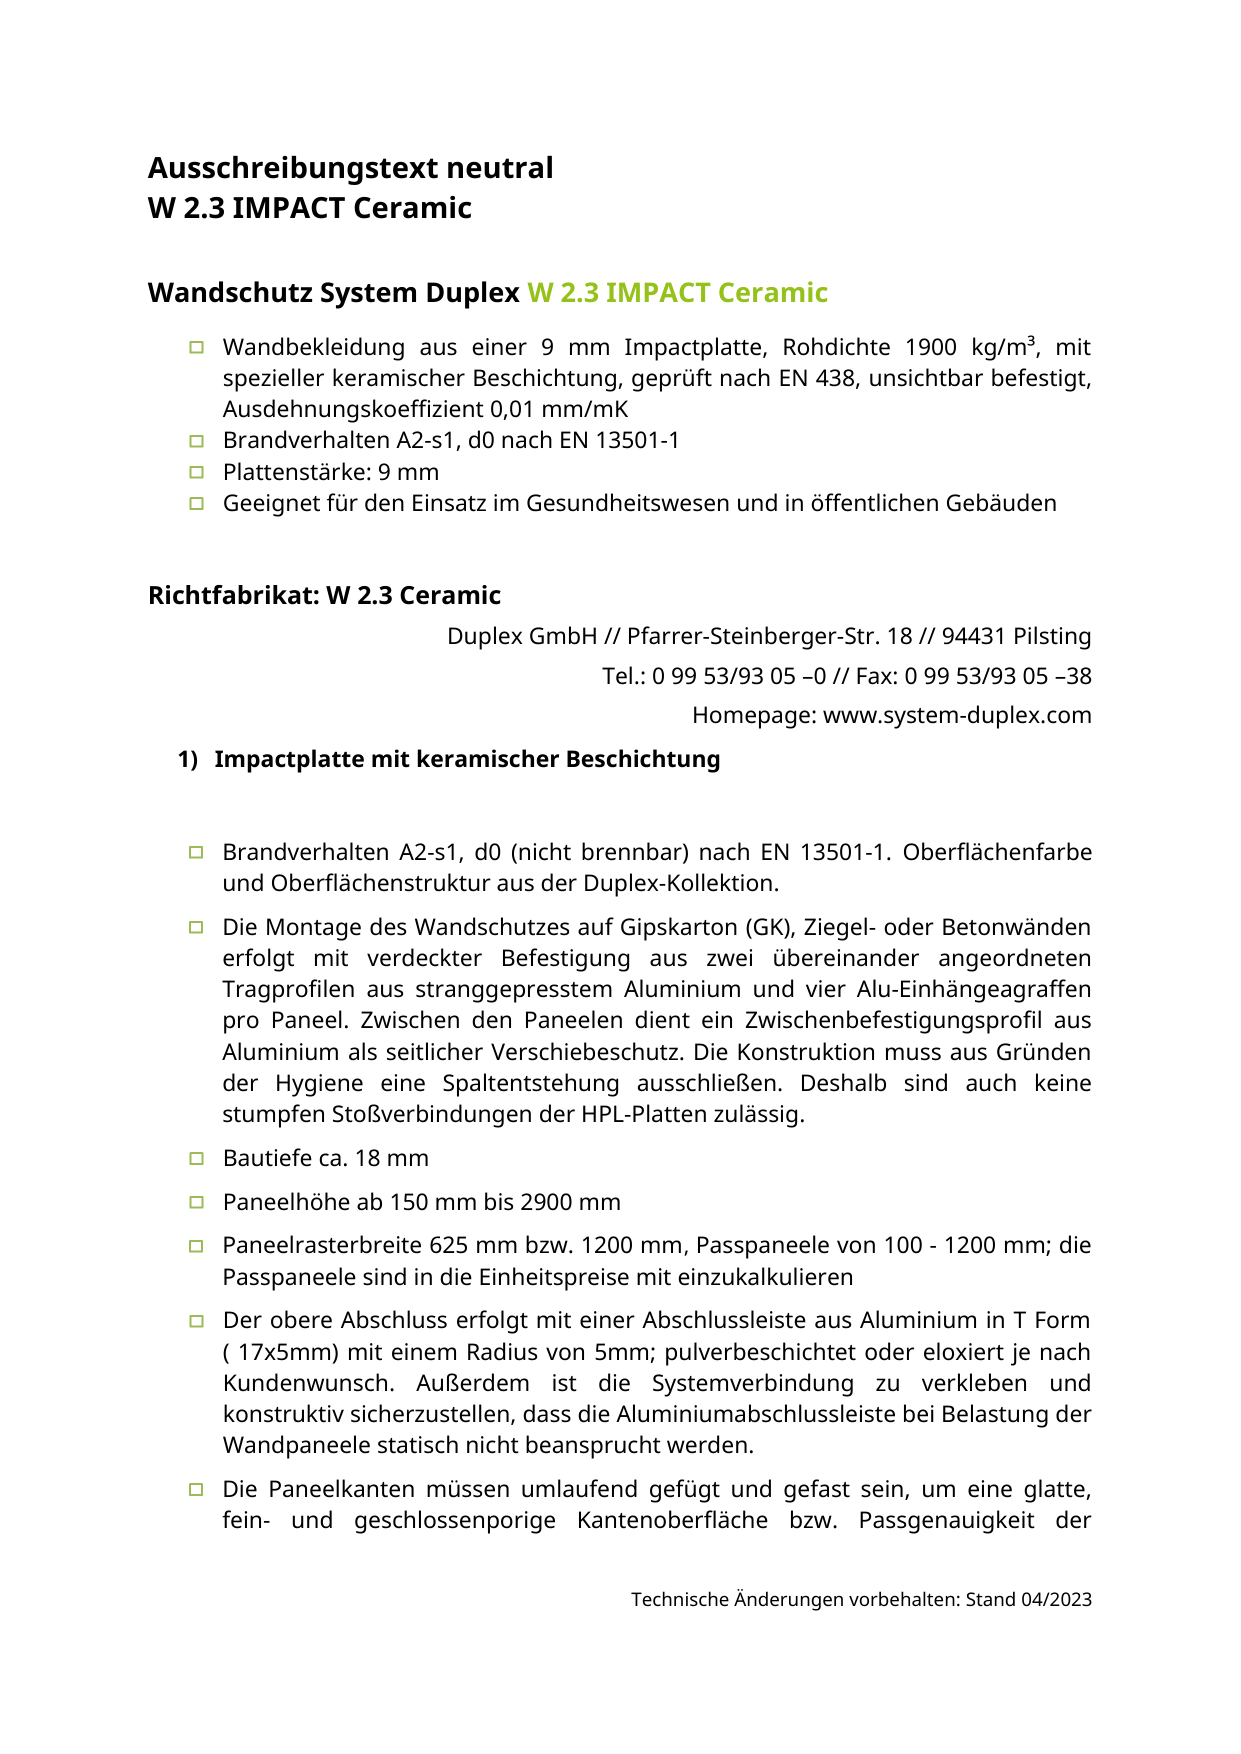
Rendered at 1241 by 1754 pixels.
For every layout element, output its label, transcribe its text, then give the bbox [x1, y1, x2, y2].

picture [186, 494, 207, 512]
list Wandbekleidung aus einer 9 mm Impactplatte, Rohdichte 1900 kg/m³, mit spezieller keramischer Beschichtung, geprüft nach EN 438, unsichtbar befestigt, Ausdehnungskoeffizient 0,01 mm/mK [185, 331, 1093, 424]
picture [186, 338, 207, 355]
text W 2.3 IMPACT Ceramic [148, 187, 1093, 227]
list Impactplatte mit keramischer Beschichtung [177, 743, 1093, 774]
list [185, 1473, 1093, 1536]
text Tel.: 0 99 53/93 05 –0 // Fax: 0 99 53/93 05 –38 [148, 660, 1093, 691]
text Richtfabrikat: W 2.3 Ceramic [148, 578, 1093, 612]
text Wandschutz System Duplex W 2.3 IMPACT Ceramic [148, 274, 1093, 311]
picture [186, 1149, 207, 1167]
picture [186, 1193, 207, 1210]
list Paneelhöhe ab 150 mm bis 2900 mm [185, 1186, 1093, 1217]
picture [186, 432, 207, 449]
list Bautiefe ca. 18 mm [185, 1142, 1093, 1173]
list Brandverhalten A2-s1, d0 (nicht brennbar) nach EN 13501-1. Oberflächenfarbe und Oberflächenstruktur aus der Duplex-Kollektion. [185, 836, 1093, 898]
text Duplex GmbH // Pfarrer-Steinberger-Str. 18 // 94431 Pilsting [148, 620, 1093, 651]
picture [186, 463, 207, 480]
picture [186, 1312, 207, 1329]
picture [185, 918, 207, 935]
text Ausschreibungstext neutral [148, 148, 1093, 187]
list Plattenstärke: 9 mm [185, 456, 1093, 487]
picture [185, 843, 207, 860]
list Geeignet für den Einsatz im Gesundheitswesen und in öffentlichen Gebäuden [185, 487, 1093, 518]
text Homepage: www.system-duplex.com [148, 699, 1093, 731]
picture [185, 1237, 207, 1254]
list Brandverhalten A2-s1, d0 nach EN 13501-1 [185, 424, 1093, 456]
list Paneelrasterbreite 625 mm bzw. 1200 mm, Passpaneele von 100 - 1200 mm; die Passpaneele sind in die Einheitspreise mit einzukalkulieren [185, 1229, 1093, 1292]
picture [185, 1480, 207, 1498]
list Der obere Abschluss erfolgt mit einer Abschlussleiste aus Aluminium in T Form ( 17x5mm) mit einem Radius von 5mm; pulverbeschichtet oder eloxiert je nach Kundenwunsch. Außerdem ist die Systemverbindung zu verkleben und konstruktiv sicherzustellen, dass die Aluminiumabschlussleiste bei Belastung der Wandpaneele statisch nicht beansprucht werden. [185, 1304, 1093, 1461]
list Die Montage des Wandschutzes auf Gipskarton (GK), Ziegel- oder Betonwänden erfolgt mit verdeckter Befestigung aus zwei übereinander angeordneten Tragprofilen aus stranggepresstem Aluminium und vier Alu-Einhängeagraffen pro Paneel. Zwischen den Paneelen dient ein Zwischenbefestigungsprofil aus Aluminium als seitlicher Verschiebeschutz. Die Konstruktion muss aus Gründen der Hygiene eine Spaltentstehung ausschließen. Deshalb sind auch keine stumpfen Stoßverbindungen der HPL-Platten zulässig. [185, 911, 1093, 1129]
